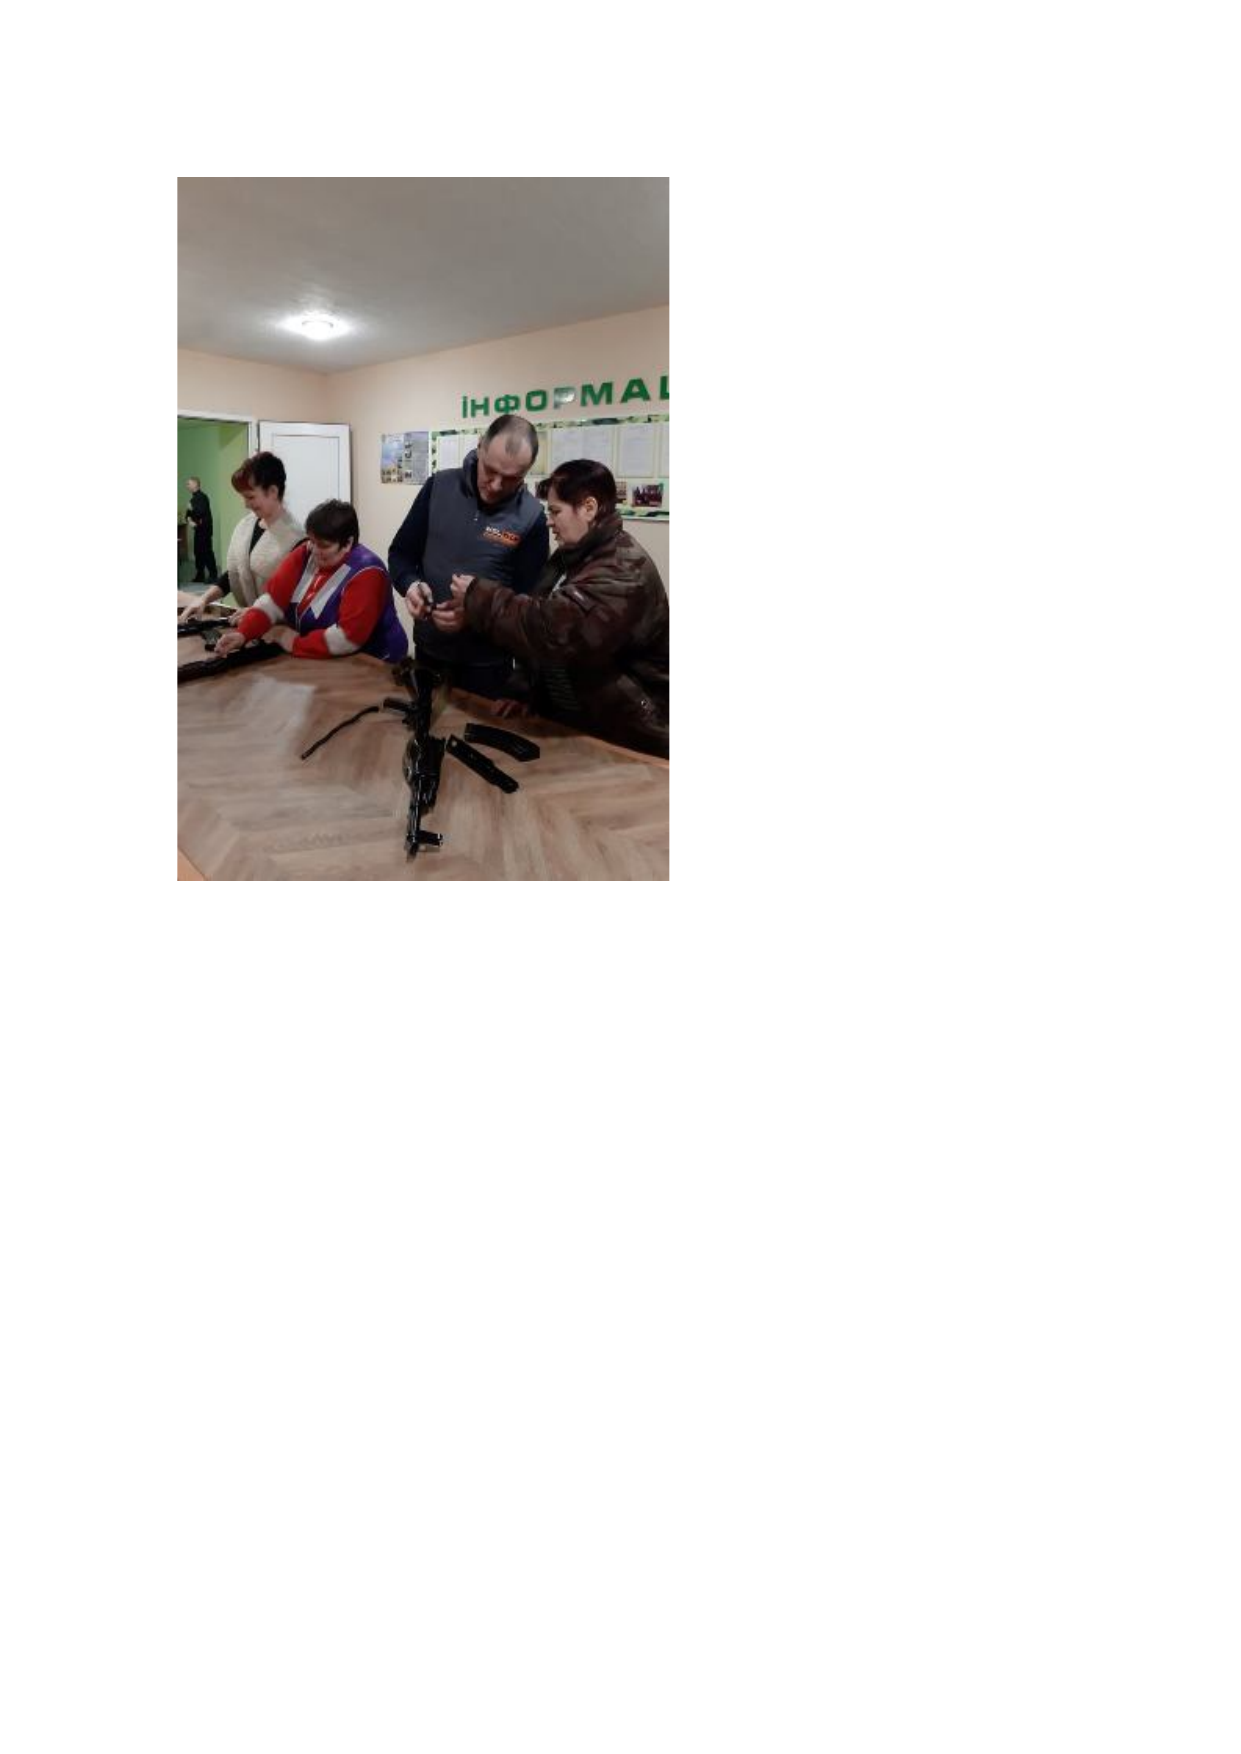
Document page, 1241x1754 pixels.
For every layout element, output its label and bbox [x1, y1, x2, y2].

picture [177, 177, 670, 881]
